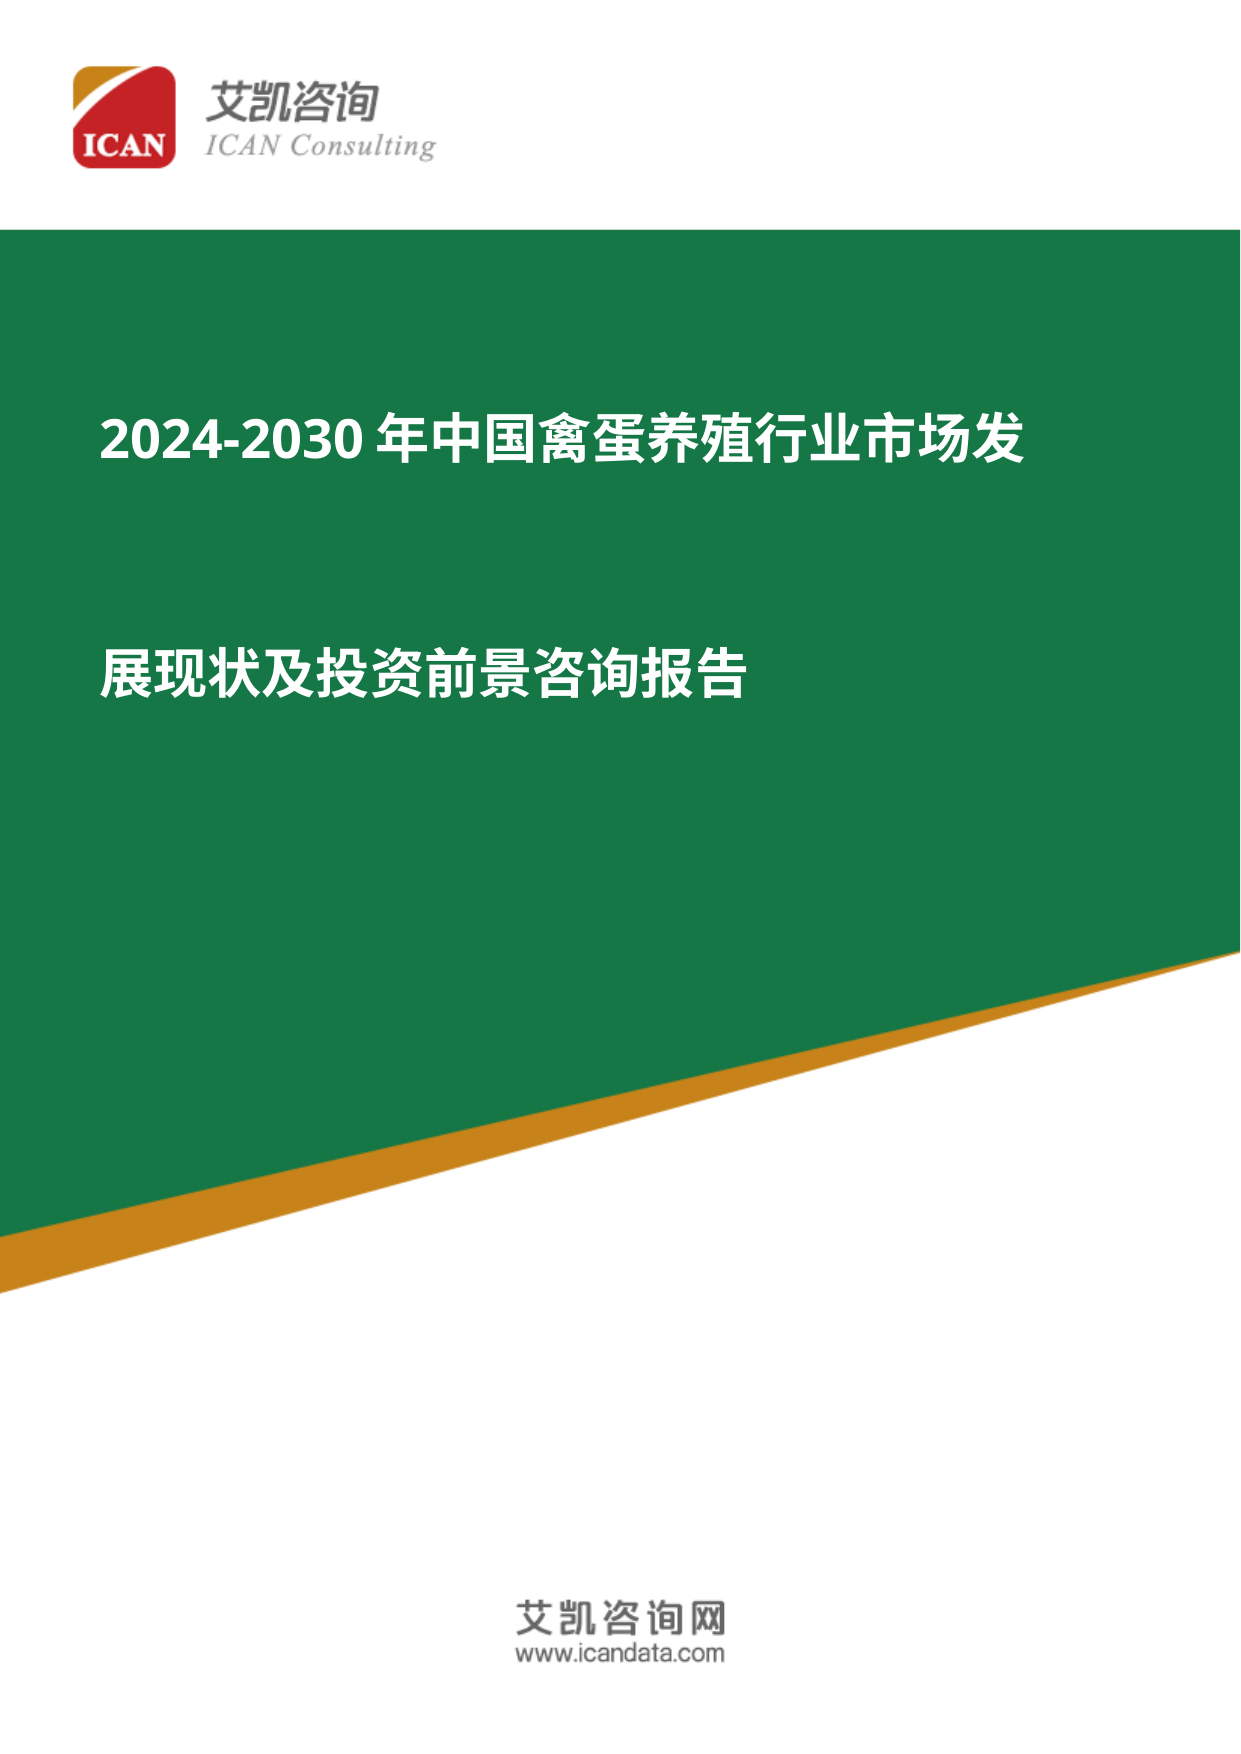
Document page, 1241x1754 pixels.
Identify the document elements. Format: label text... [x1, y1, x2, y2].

subtitle 2024-2030年中国禽蛋养殖行业市场发展现状及投资前景咨询报告 [99, 386, 1053, 718]
picture [0, 5, 1241, 1754]
